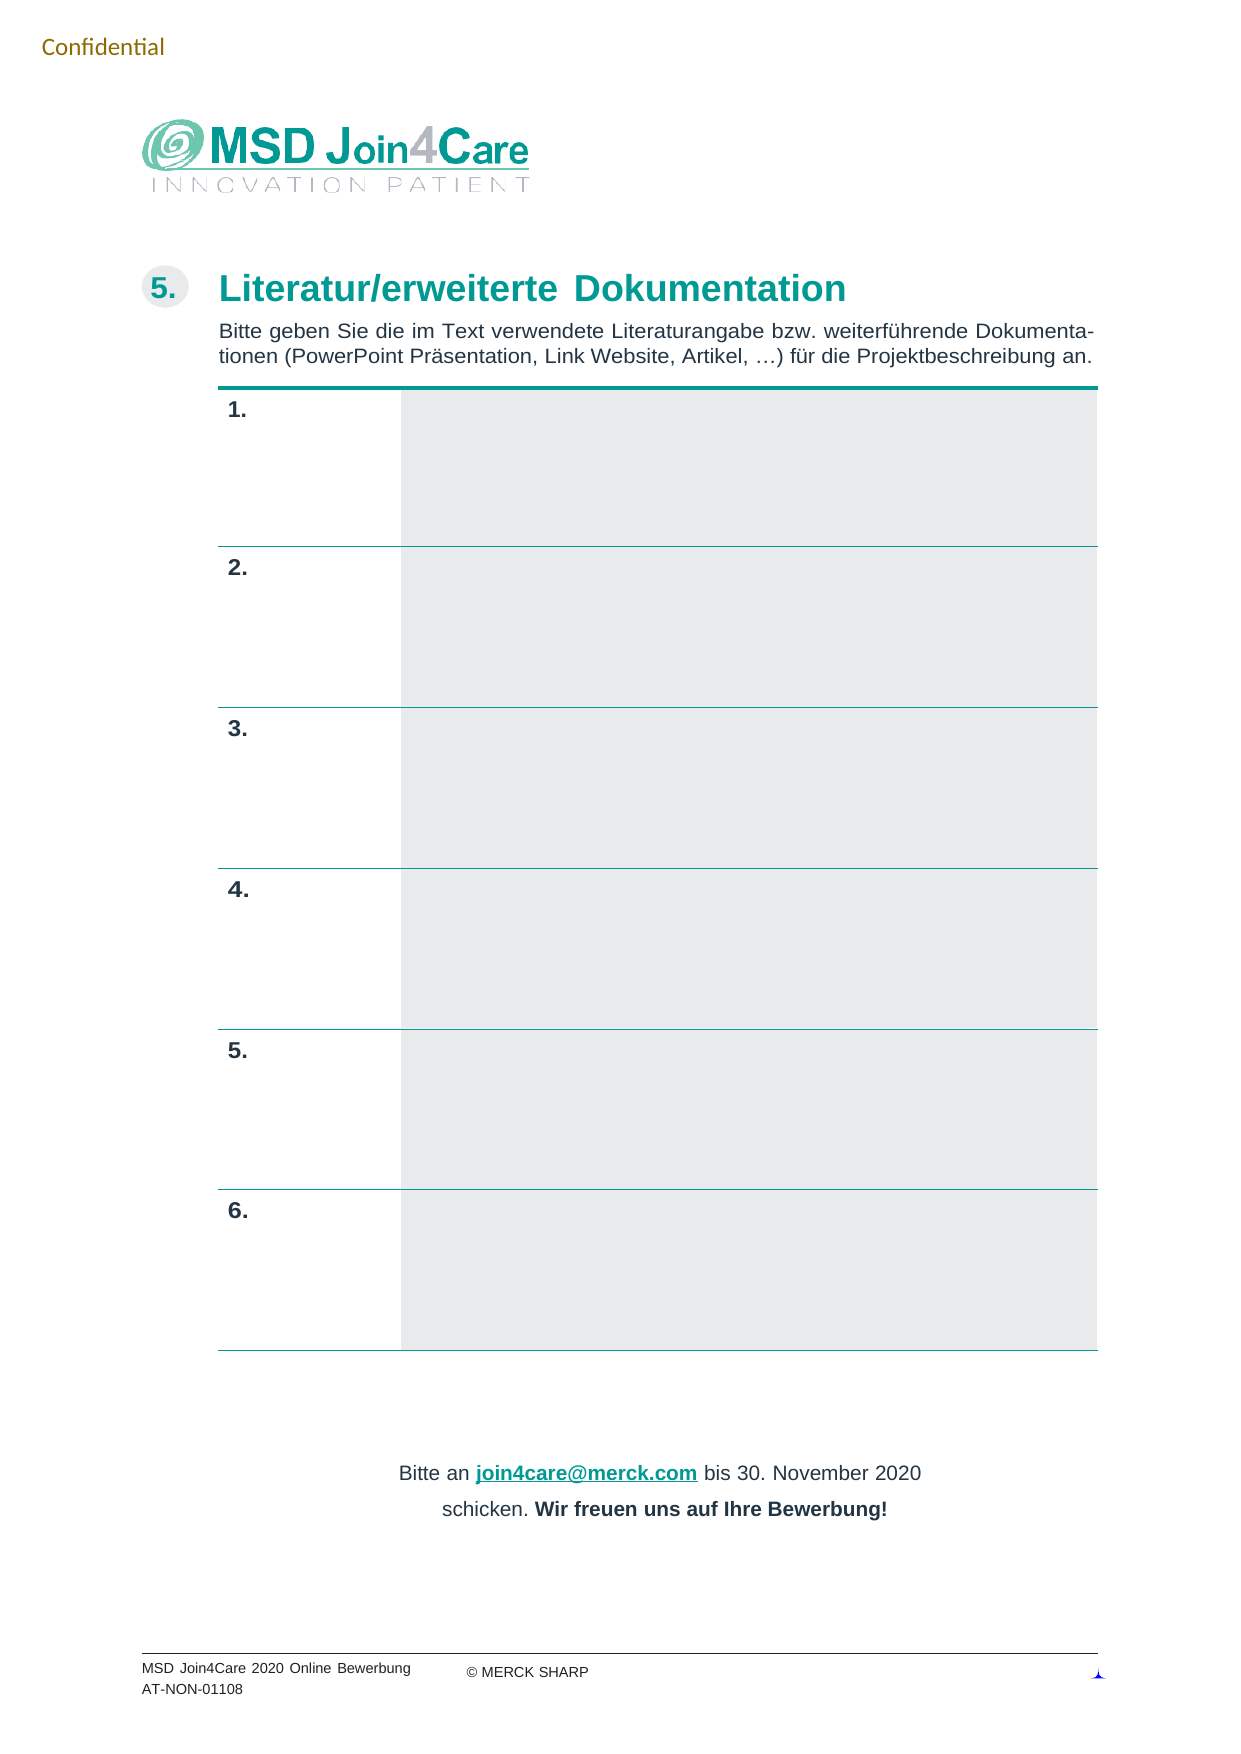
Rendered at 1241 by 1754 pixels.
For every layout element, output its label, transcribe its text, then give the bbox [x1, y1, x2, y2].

picture [439, 127, 470, 164]
picture [192, 177, 207, 192]
picture [495, 142, 528, 164]
picture [242, 177, 258, 192]
table_cell [401, 869, 1097, 1028]
table_cell [401, 1030, 1097, 1189]
picture [285, 128, 314, 163]
text Bitte an join4care@merck.com bis 30. November 2020 schicken. Wir freuen uns auf Ihre Bewerbung! [398, 1460, 1005, 1521]
table_header [401, 390, 1097, 546]
picture [388, 177, 402, 192]
table_cell [401, 547, 1097, 707]
picture [217, 177, 234, 193]
picture [212, 127, 246, 163]
picture [410, 126, 437, 163]
table_header 1. [218, 390, 401, 546]
subtitle Literatur/erweiterte Dokumentation [218, 266, 1113, 309]
table_cell 2. [218, 547, 401, 707]
table_cell 4. [218, 869, 401, 1028]
text MSD Join4Care 2020 Online Bewerbung [142, 1659, 420, 1676]
text Bitte geben Sie die im Text verwendete Literaturangabe bzw. weiterführende Dokumenta- tionen (PowerPoint Präsentation, Link Website, Artikel, …) für die Projektbeschreibung an. [218, 319, 1113, 367]
picture [166, 177, 181, 192]
picture [142, 119, 204, 171]
picture [515, 177, 530, 192]
text AT-NON-01108 [142, 1680, 420, 1697]
table_cell 6. [218, 1190, 401, 1350]
picture [350, 177, 365, 192]
picture [264, 177, 281, 192]
table_cell 5. [218, 1030, 401, 1189]
table_cell 3. [218, 708, 401, 868]
picture [250, 127, 280, 164]
table_cell [401, 1190, 1097, 1350]
picture [469, 177, 481, 192]
picture [326, 127, 349, 164]
picture [287, 177, 302, 192]
picture [323, 177, 340, 193]
picture [432, 177, 447, 192]
picture [473, 142, 493, 164]
picture [491, 177, 506, 192]
picture [388, 142, 407, 163]
picture [354, 142, 375, 164]
picture [409, 177, 425, 192]
table_cell [401, 708, 1097, 868]
